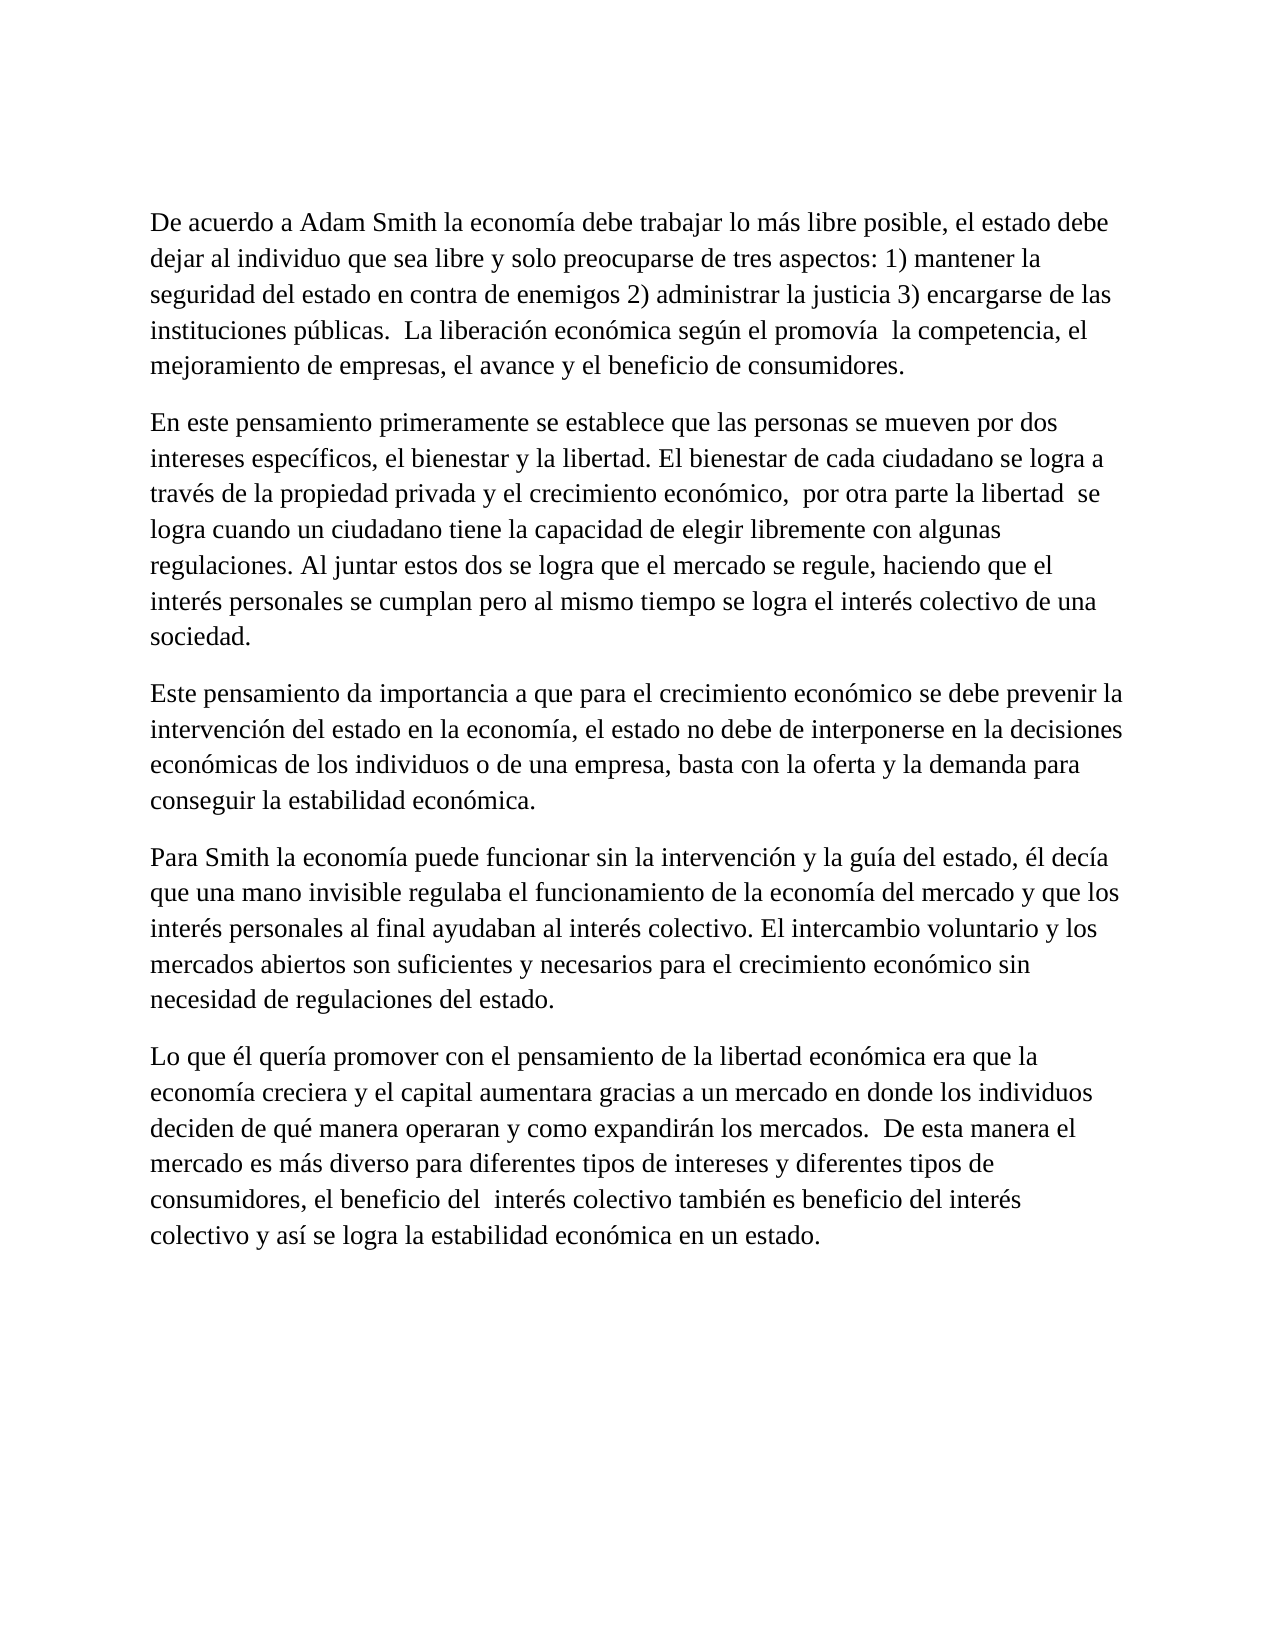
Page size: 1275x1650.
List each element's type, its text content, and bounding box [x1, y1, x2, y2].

text En este pensamiento primeramente se establece que las personas se mueven por dos intereses específicos, el bienestar y la libertad. El bienestar de cada ciudadano se logra a través de la propiedad privada y el crecimiento económico, por otra parte la libertad se logra cuando un ciudadano tiene la capacidad de elegir libremente con algunas regulaciones. Al juntar estos dos se logra que el mercado se regule, haciendo que el interés personales se cumplan pero al mismo tiempo se logra el interés colectivo de una sociedad. [150, 406, 1125, 652]
text Este pensamiento da importancia a que para el crecimiento económico se debe prevenir la intervención del estado en la economía, el estado no debe de interponerse en la decisiones económicas de los individuos o de una empresa, basta con la oferta y la demanda para conseguir la estabilidad económica. [150, 677, 1125, 815]
text Para Smith la economía puede funcionar sin la intervención y la guía del estado, él decía que una mano invisible regulaba el funcionamiento de la economía del mercado y que los interés personales al final ayudaban al interés colectivo. El intercambio voluntario y los mercados abiertos son suficientes y necesarios para el crecimiento económico sin necesidad de regulaciones del estado. [150, 841, 1125, 1015]
text Lo que él quería promover con el pensamiento de la libertad económica era que la economía creciera y el capital aumentara gracias a un mercado en donde los individuos deciden de qué manera operaran y como expandirán los mercados. De esta manera el mercado es más diverso para diferentes tipos de intereses y diferentes tipos de consumidores, el beneficio del interés colectivo también es beneficio del interés colectivo y así se logra la estabilidad económica en un estado. [150, 1040, 1125, 1250]
text De acuerdo a Adam Smith la economía debe trabajar lo más libre posible, el estado debe dejar al individuo que sea libre y solo preocuparse de tres aspectos: 1) mantener la seguridad del estado en contra de enemigos 2) administrar la justicia 3) encargarse de las instituciones públicas. La liberación económica según el promovía la competencia, el mejoramiento de empresas, el avance y el beneficio de consumidores. [150, 207, 1125, 381]
